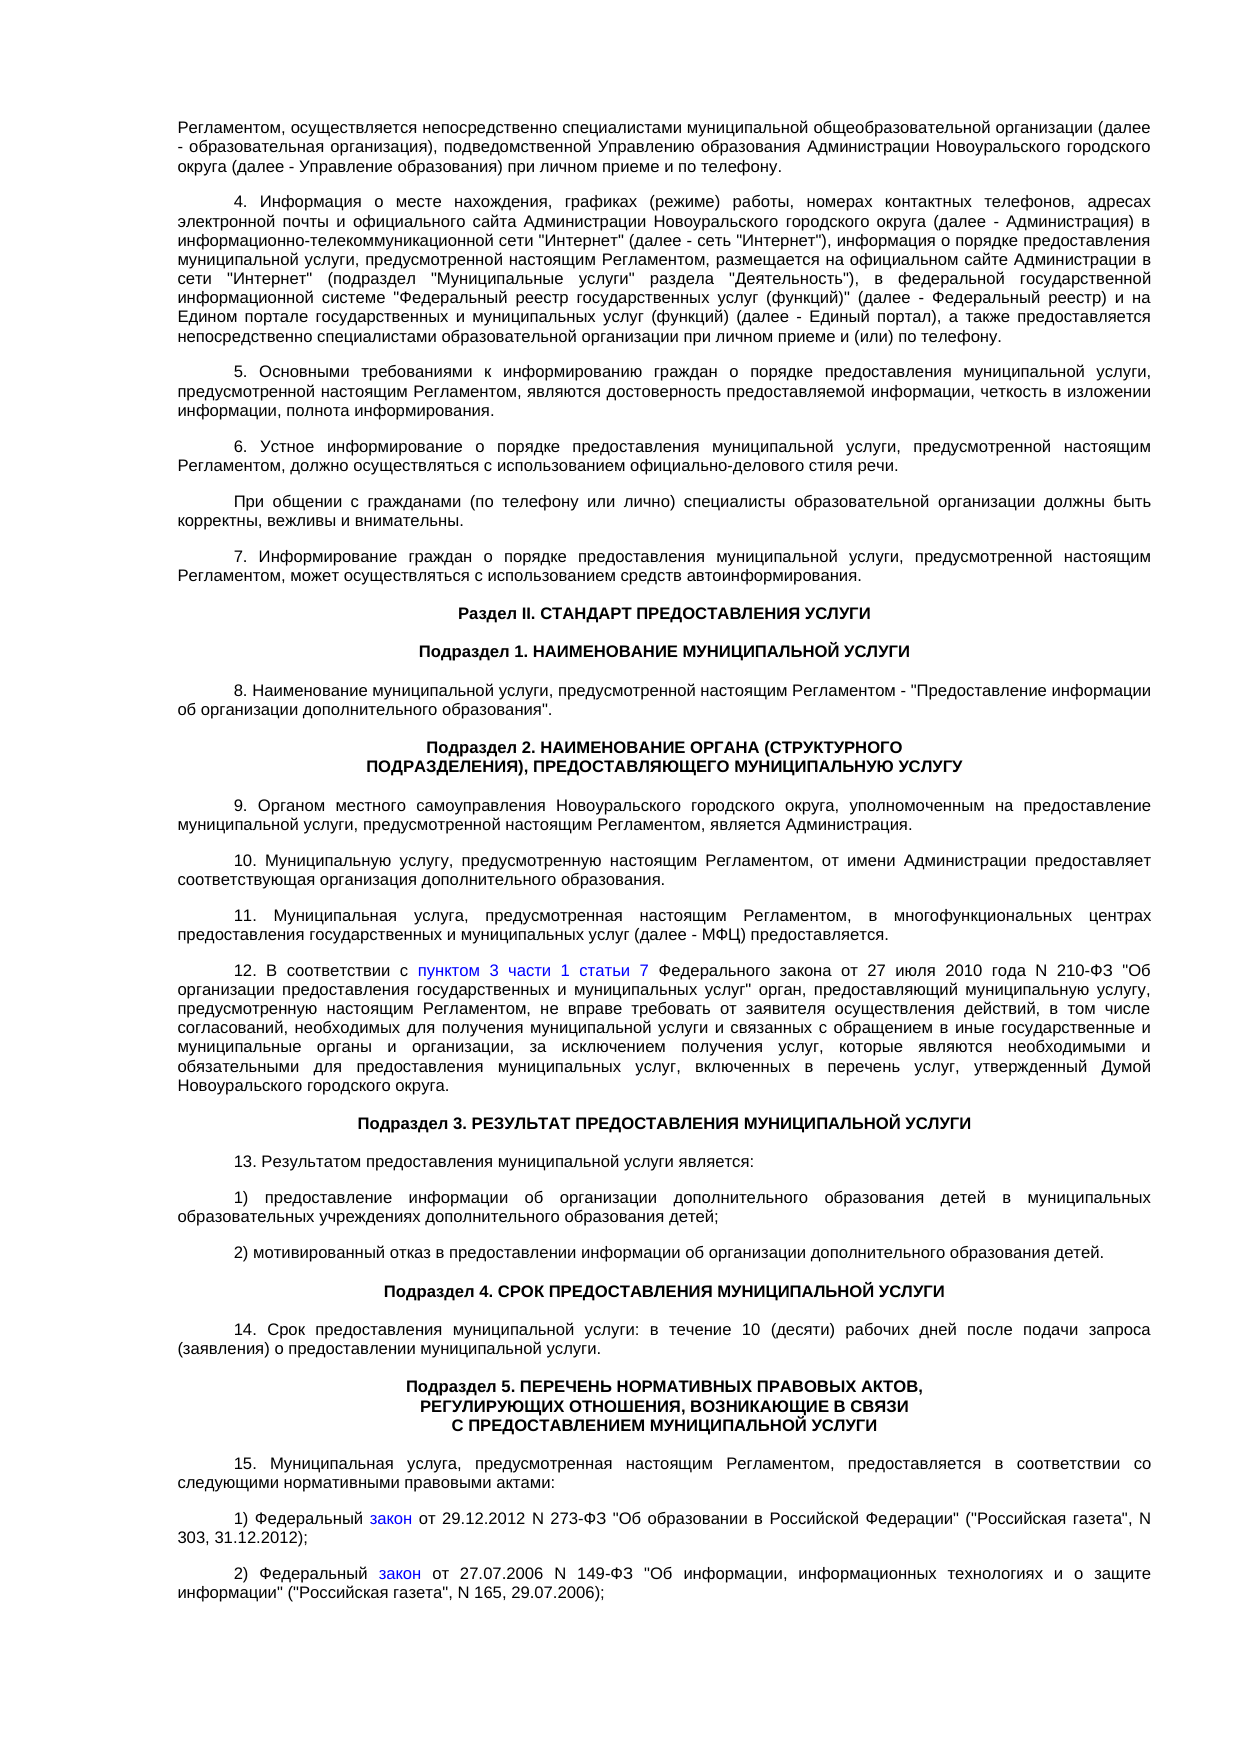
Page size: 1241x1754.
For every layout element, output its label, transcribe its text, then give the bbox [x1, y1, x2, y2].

text Подраздел 5. ПЕРЕЧЕНЬ НОРМАТИВНЫХ ПРАВОВЫХ АКТОВ, [177, 1377, 1152, 1396]
text 4. Информация о месте нахождения, графиках (режиме) работы, номерах контактных телефонов, адресах электронной почты и официального сайта Администрации Новоуральского городского округа (далее - Администрация) в информационно-телекоммуникационной сети "Интернет" (далее - сеть "Интернет"), информация о порядке предоставления муниципальной услуги, предусмотренной настоящим Регламентом, размещается на официальном сайте Администрации в сети "Интернет" (подраздел "Муниципальные услуги" раздела "Деятельность"), в федеральной государственной информационной системе "Федеральный реестр государственных услуг (функций)" (далее - Федеральный реестр) и на Едином портале государственных и муниципальных услуг (функций) (далее - Единый портал), а также предоставляется непосредственно специалистами образовательной организации при личном приеме и (или) по телефону. [177, 192, 1152, 346]
text Раздел II. СТАНДАРТ ПРЕДОСТАВЛЕНИЯ УСЛУГИ [177, 604, 1152, 623]
text 7. Информирование граждан о порядке предоставления муниципальной услуги, предусмотренной настоящим Регламентом, может осуществляться с использованием средств автоинформирования. [177, 546, 1152, 585]
text РЕГУЛИРУЮЩИХ ОТНОШЕНИЯ, ВОЗНИКАЮЩИЕ В СВЯЗИ [177, 1396, 1152, 1416]
text 10. Муниципальную услугу, предусмотренную настоящим Регламентом, от имени Администрации предоставляет соответствующая организация дополнительного образования. [177, 851, 1152, 889]
text 1) предоставление информации об организации дополнительного образования детей в муниципальных образовательных учреждениях дополнительного образования детей; [177, 1188, 1152, 1226]
text 12. В соответствии с пунктом 3 части 1 статьи 7 Федерального закона от 27 июля 2010 года N 210-ФЗ "Об организации предоставления государственных и муниципальных услуг" орган, предоставляющий муниципальную услугу, предусмотренную настоящим Регламентом, не вправе требовать от заявителя осуществления действий, в том числе согласований, необходимых для получения муниципальной услуги и связанных с обращением в иные государственные и муниципальные органы и организации, за исключением получения услуг, которые являются необходимыми и обязательными для предоставления муниципальных услуг, включенных в перечень услуг, утвержденный Думой Новоуральского городского округа. [177, 961, 1152, 1095]
text Подраздел 2. НАИМЕНОВАНИЕ ОРГАНА (СТРУКТУРНОГО [177, 738, 1152, 757]
text 2) Федеральный закон от 27.07.2006 N 149-ФЗ "Об информации, информационных технологиях и о защите информации" ("Российская газета", N 165, 29.07.2006); [177, 1564, 1152, 1602]
text 8. Наименование муниципальной услуги, предусмотренной настоящим Регламентом - "Предоставление информации об организации дополнительного образования". [177, 681, 1152, 719]
text 14. Срок предоставления муниципальной услуги: в течение 10 (десяти) рабочих дней после подачи запроса (заявления) о предоставлении муниципальной услуги. [177, 1320, 1152, 1358]
text 2) мотивированный отказ в предоставлении информации об организации дополнительного образования детей. [177, 1243, 1152, 1262]
text 1) Федеральный закон от 29.12.2012 N 273-ФЗ "Об образовании в Российской Федерации" ("Российская газета", N 303, 31.12.2012); [177, 1509, 1152, 1547]
text 5. Основными требованиями к информированию граждан о порядке предоставления муниципальной услуги, предусмотренной настоящим Регламентом, являются достоверность предоставляемой информации, четкость в изложении информации, полнота информирования. [177, 362, 1152, 420]
text 11. Муниципальная услуга, предусмотренная настоящим Регламентом, в многофункциональных центрах предоставления государственных и муниципальных услуг (далее - МФЦ) предоставляется. [177, 906, 1152, 944]
text Подраздел 1. НАИМЕНОВАНИЕ МУНИЦИПАЛЬНОЙ УСЛУГИ [177, 642, 1152, 661]
text При общении с гражданами (по телефону или лично) специалисты образовательной организации должны быть корректны, вежливы и внимательны. [177, 491, 1152, 530]
text Подраздел 3. РЕЗУЛЬТАТ ПРЕДОСТАВЛЕНИЯ МУНИЦИПАЛЬНОЙ УСЛУГИ [177, 1114, 1152, 1133]
text 15. Муниципальная услуга, предусмотренная настоящим Регламентом, предоставляется в соответствии со следующими нормативными правовыми актами: [177, 1454, 1152, 1492]
text ПОДРАЗДЕЛЕНИЯ), ПРЕДОСТАВЛЯЮЩЕГО МУНИЦИПАЛЬНУЮ УСЛУГУ [177, 757, 1152, 776]
text 6. Устное информирование о порядке предоставления муниципальной услуги, предусмотренной настоящим Регламентом, должно осуществляться с использованием официально-делового стиля речи. [177, 436, 1152, 475]
text 9. Органом местного самоуправления Новоуральского городского округа, уполномоченным на предоставление муниципальной услуги, предусмотренной настоящим Регламентом, является Администрация. [177, 796, 1152, 834]
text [177, 118, 1152, 176]
text Подраздел 4. СРОК ПРЕДОСТАВЛЕНИЯ МУНИЦИПАЛЬНОЙ УСЛУГИ [177, 1281, 1152, 1301]
text 13. Результатом предоставления муниципальной услуги является: [177, 1152, 1152, 1171]
text С ПРЕДОСТАВЛЕНИЕМ МУНИЦИПАЛЬНОЙ УСЛУГИ [177, 1416, 1152, 1435]
